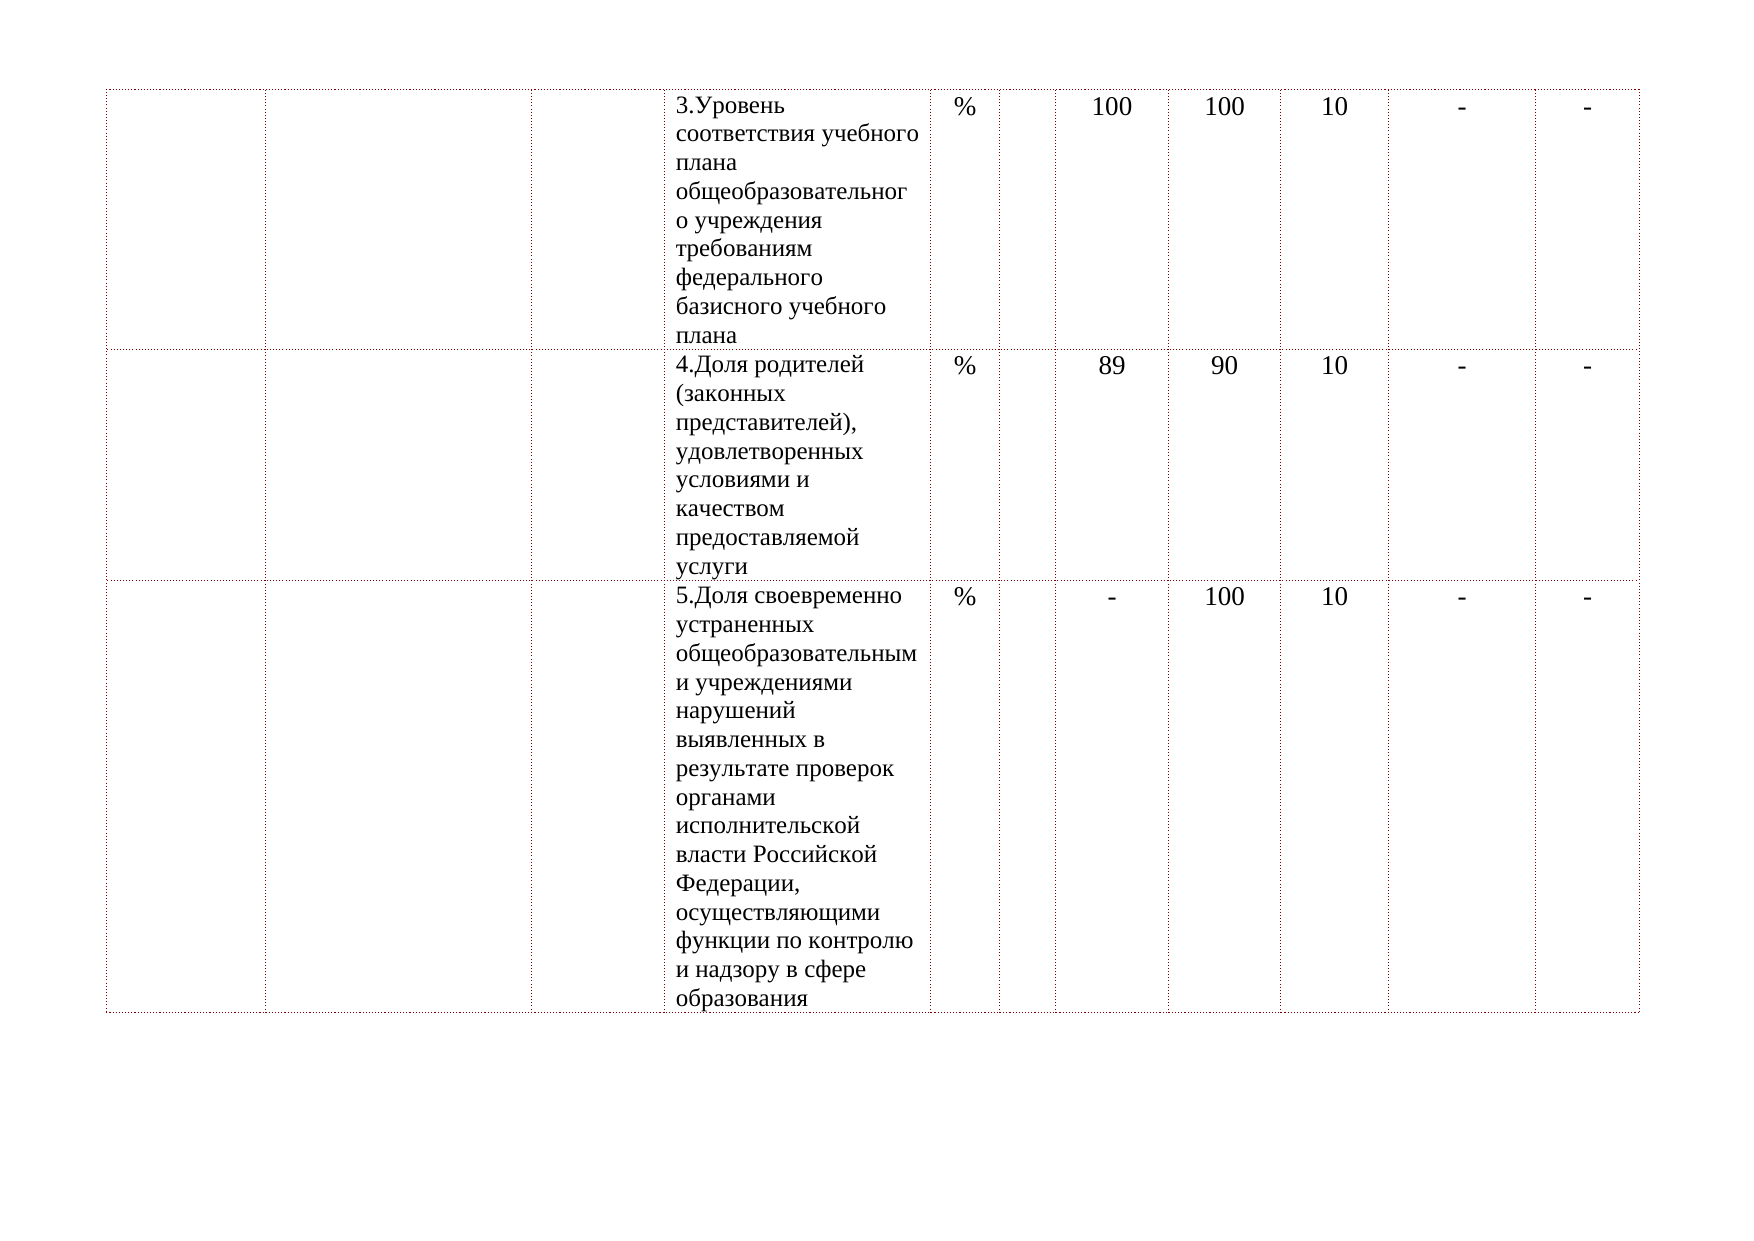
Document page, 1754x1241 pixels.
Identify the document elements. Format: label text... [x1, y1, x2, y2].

table_cell - [1536, 349, 1639, 579]
table_cell 3.Уровень соответствия учебного плана общеобразовательного учреждения требованиям федерального базисного учебного плана [664, 89, 930, 348]
table_cell [999, 349, 1056, 579]
table_cell [107, 349, 266, 579]
table_cell - [1056, 580, 1168, 1012]
table_cell [999, 89, 1056, 348]
table_cell % [930, 89, 999, 348]
table_cell [107, 89, 266, 348]
table_cell 5.Доля своевременно устраненных общеобразовательными учреждениями нарушений выявленных в результате проверок органами исполнительской власти Российской Федерации, осуществляющими функции по контролю и надзору в сфере образования [664, 580, 930, 1012]
table_cell 100 [1168, 580, 1281, 1012]
table_cell - [1388, 89, 1536, 348]
table_cell [266, 89, 532, 348]
table_cell 4.Доля родителей (законных представителей), удовлетворенных условиями и качеством предоставляемой услуги [664, 349, 930, 579]
table_cell - [1388, 349, 1536, 579]
table_cell [532, 349, 664, 579]
table_cell - [1388, 580, 1536, 1012]
table_cell [532, 580, 664, 1012]
table_cell [532, 89, 664, 348]
table_cell 10 [1281, 89, 1388, 348]
table_cell 100 [1168, 89, 1281, 348]
table_cell % [930, 580, 999, 1012]
table_cell - [1536, 580, 1639, 1012]
table_cell % [930, 349, 999, 579]
table_cell [107, 580, 266, 1012]
table_cell 10 [1281, 349, 1388, 579]
table_cell 90 [1168, 349, 1281, 579]
table_cell 89 [1056, 349, 1168, 579]
table_cell 10 [1281, 580, 1388, 1012]
table_cell [266, 580, 532, 1012]
table_cell - [1536, 89, 1639, 348]
table_cell [999, 580, 1056, 1012]
table_cell [266, 349, 532, 579]
table_cell 100 [1056, 89, 1168, 348]
